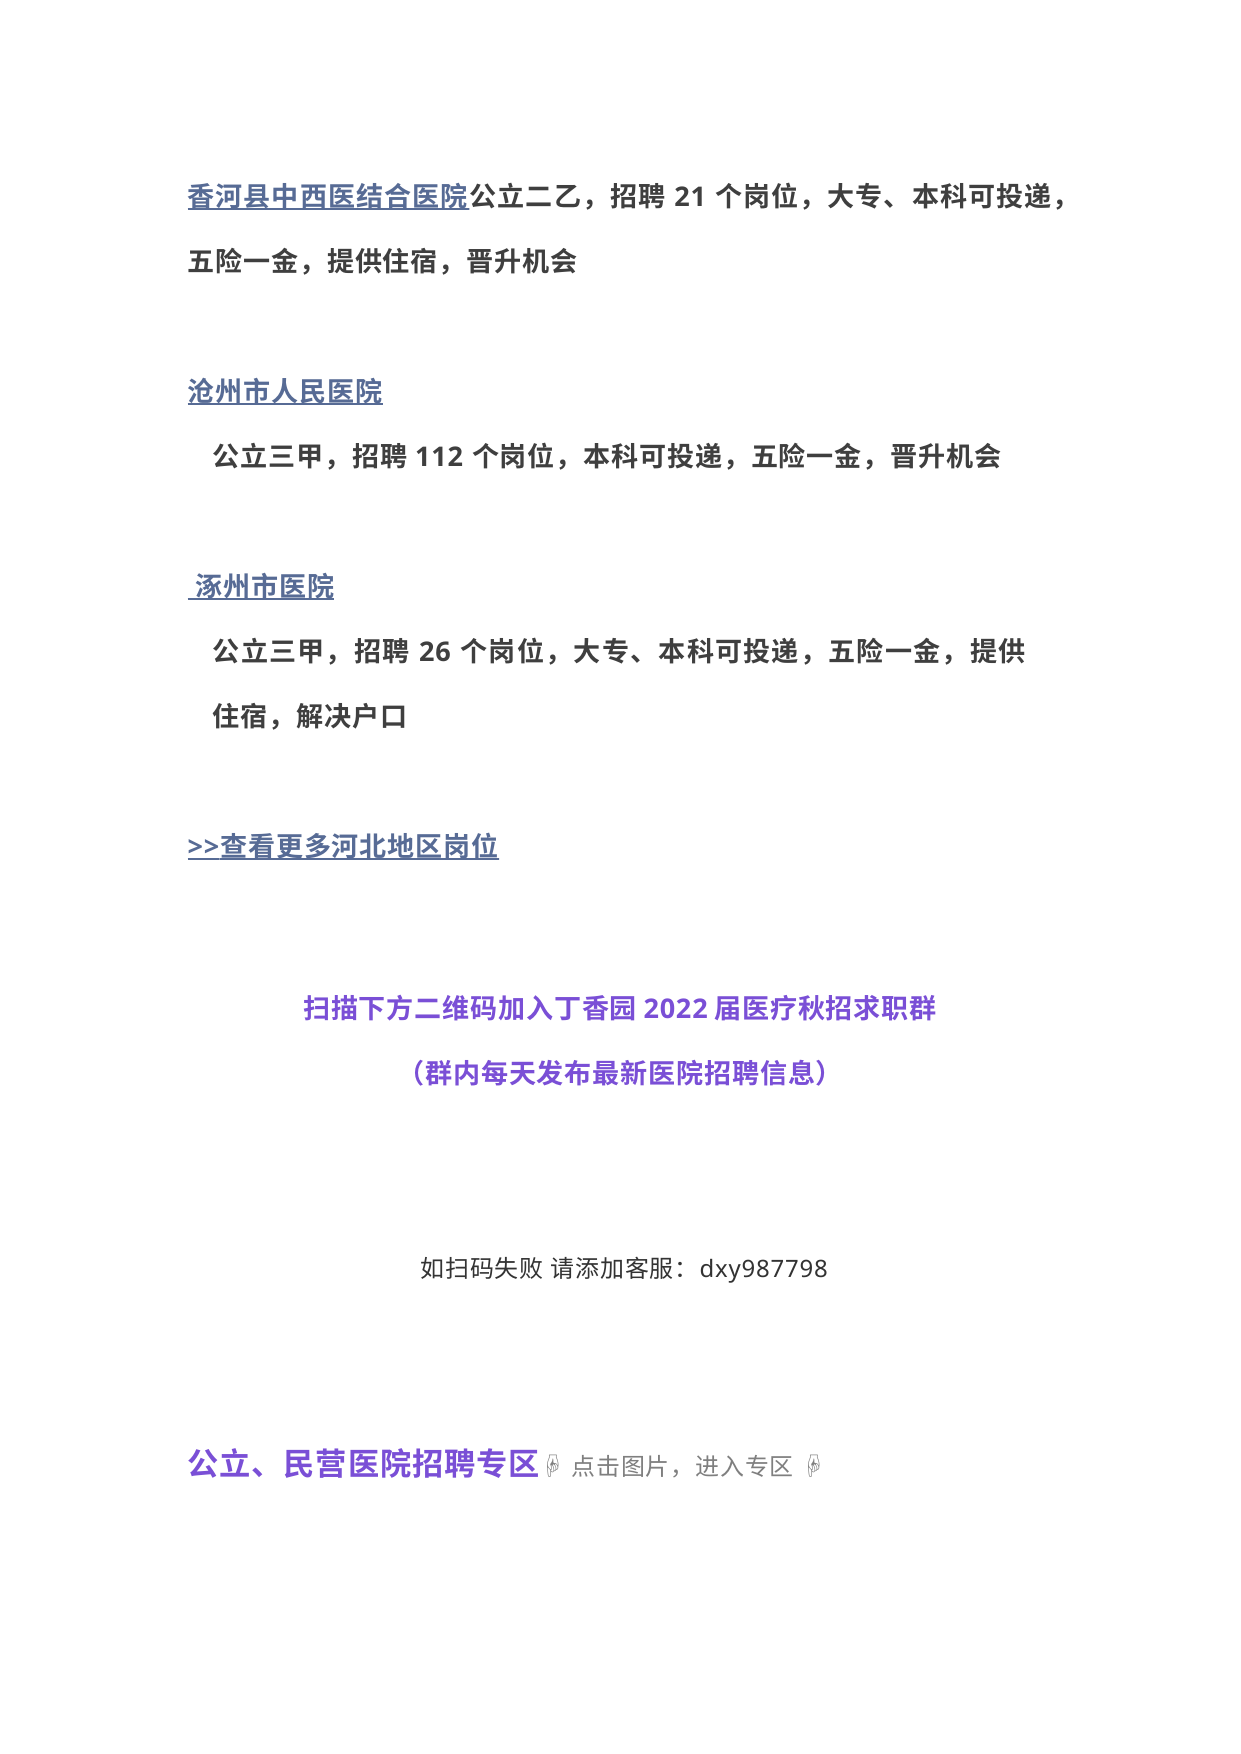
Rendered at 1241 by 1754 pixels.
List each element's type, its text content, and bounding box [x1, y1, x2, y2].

text 扫描下方二维码加入丁香园2022届医疗秋招求职群 （群内每天发布最新医院招聘信息） [187, 974, 1053, 1104]
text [187, 162, 1053, 292]
text 如扫码失败 请添加客服：dxy987798 [187, 1234, 1053, 1299]
text 公立、民营医院招聘专区☟ 点击图片，进入专区 ☟ [187, 1299, 1053, 1494]
text 公立三甲，招聘 112 个岗位，本科可投递，五险一金，晋升机会 [212, 422, 1028, 487]
text 公立三甲，招聘 26 个岗位，大专、本科可投递，五险一金，提供住宿，解决户口 [212, 617, 1028, 747]
text >>查看更多河北地区岗位 [187, 812, 1053, 974]
text 涿州市医院 [187, 552, 1053, 617]
text 沧州市人民医院 [187, 357, 1053, 422]
